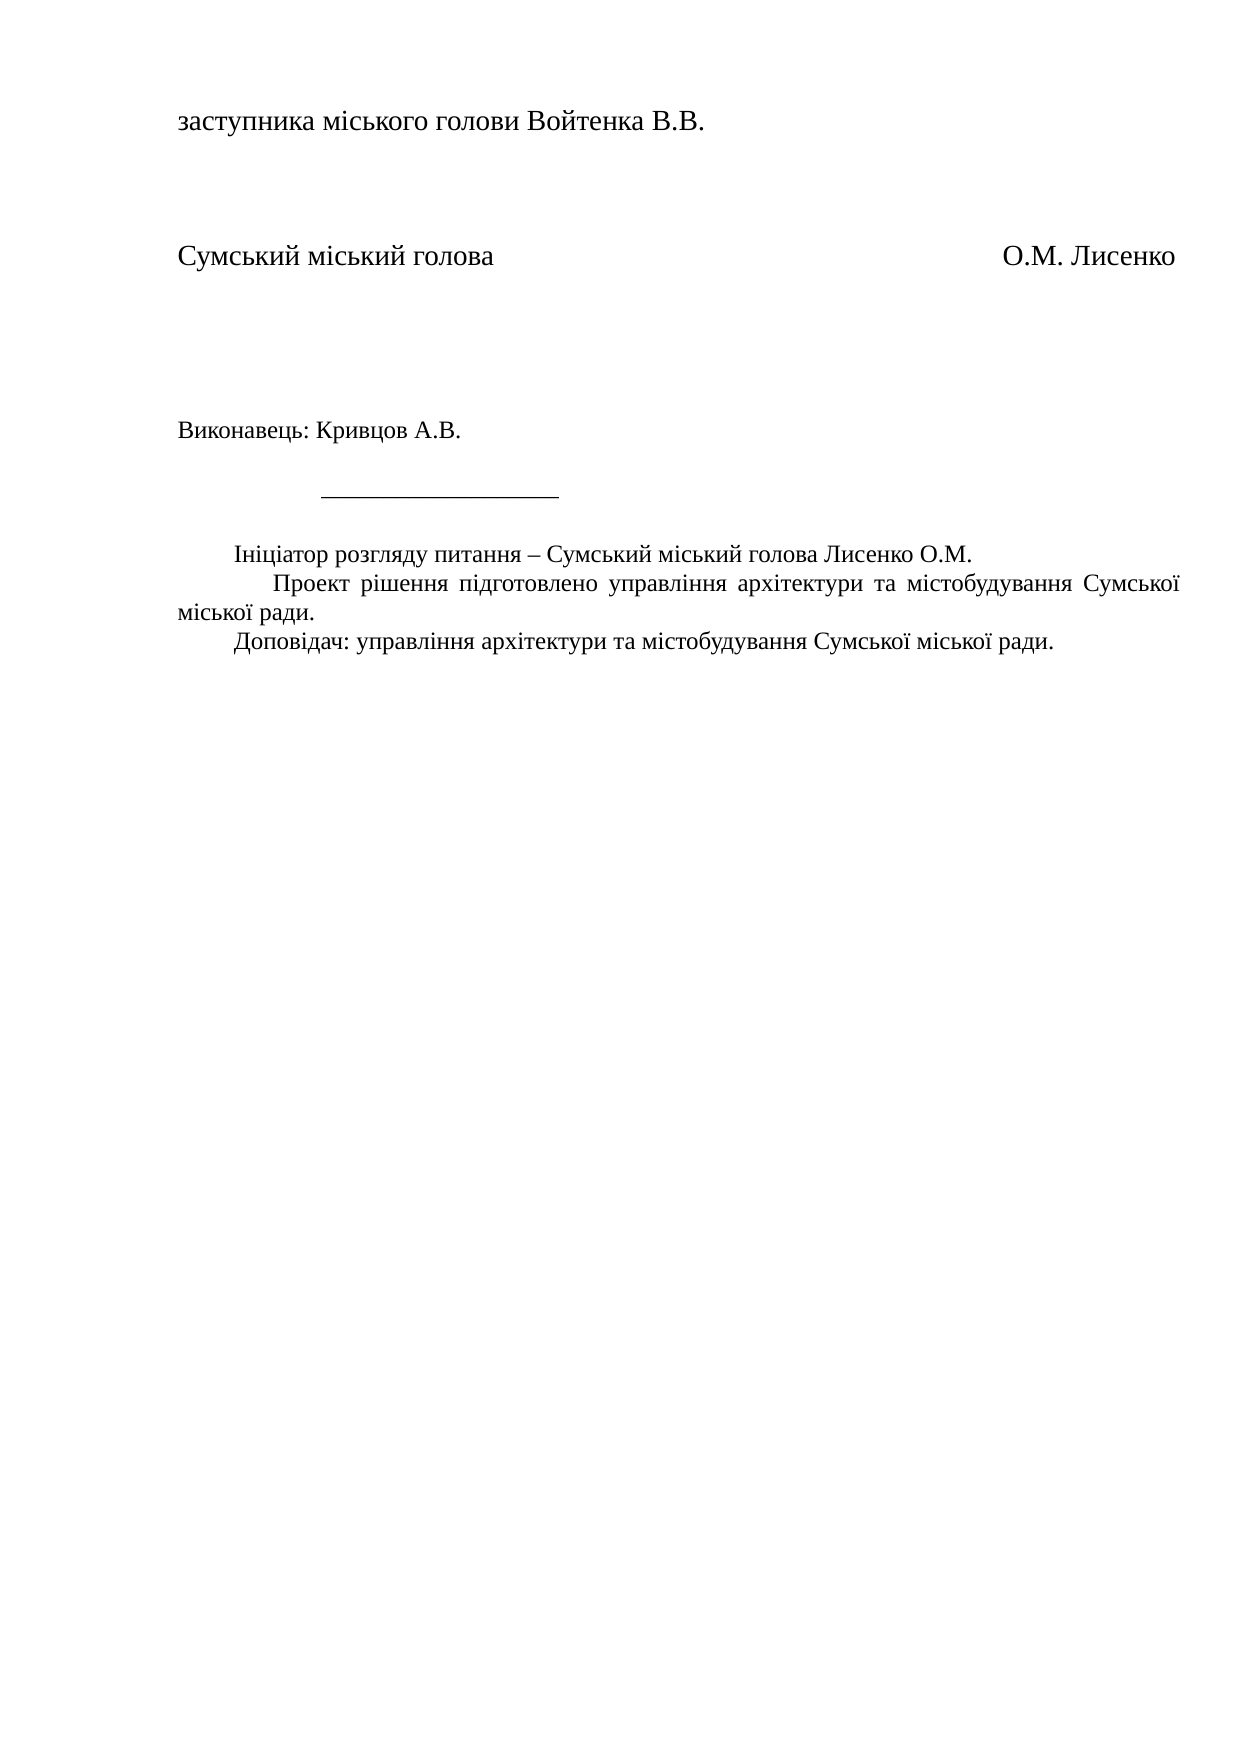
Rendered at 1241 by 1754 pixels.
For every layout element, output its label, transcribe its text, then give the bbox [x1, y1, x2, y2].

text Сумський міський голова О.М. Лисенко [177, 238, 1181, 271]
text Доповідач: управління архітектури та містобудування Сумської міської ради. [177, 626, 1181, 654]
text Ініціатор розгляду питання – Сумський міський голова Лисенко О.М. [177, 539, 1181, 568]
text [177, 103, 1181, 137]
text Проект рішення підготовлено управління архітектури та містобудування Сумської міської ради. [177, 568, 1181, 626]
text ___________________ [177, 472, 1181, 501]
text Виконавець: Кривцов А.В. [177, 415, 1181, 444]
